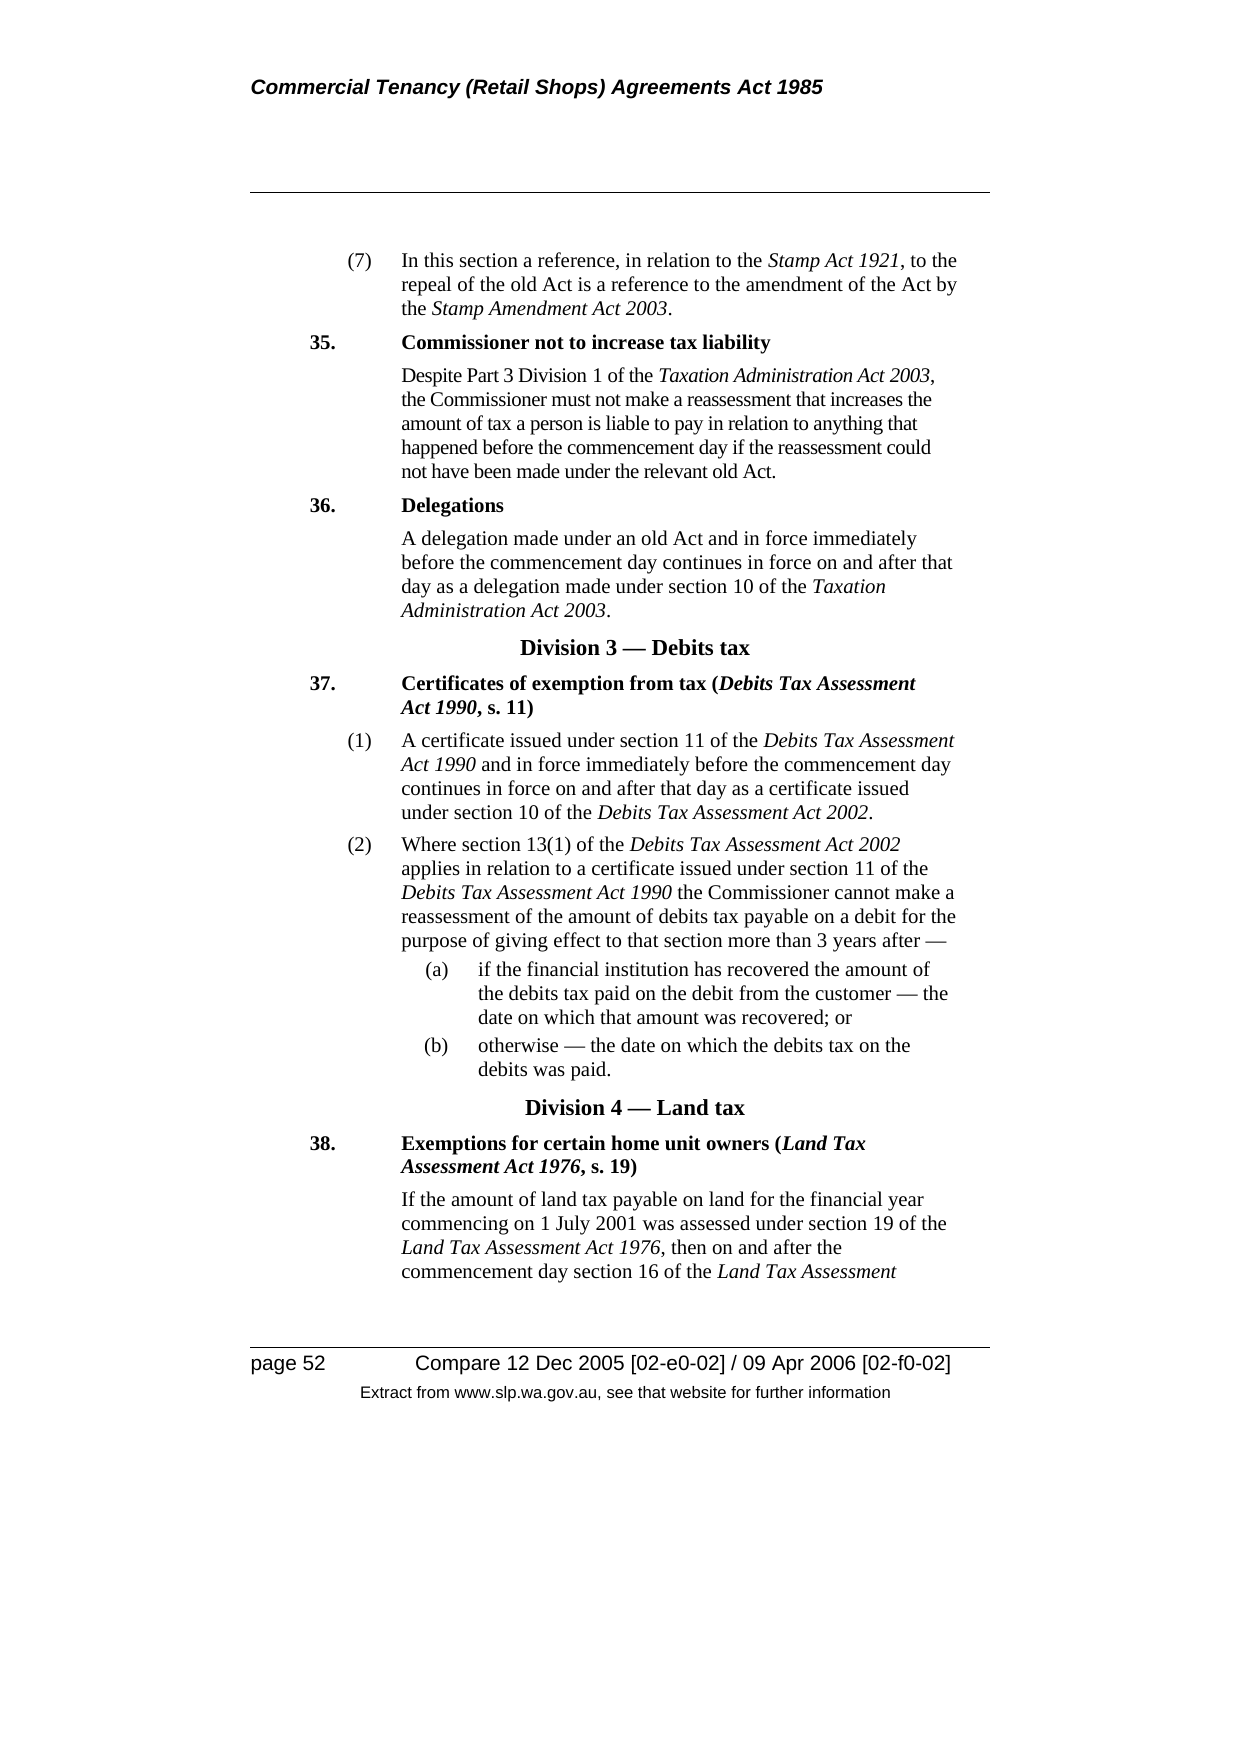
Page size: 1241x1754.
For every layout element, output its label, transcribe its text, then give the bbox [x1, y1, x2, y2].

subtitle 36. Delegations [309, 493, 960, 517]
text (b) otherwise — the date on which the debits tax on the debits was paid. [389, 1033, 960, 1081]
subtitle 37. Certificates of exemption from tax (Debits Tax Assessment Act 1990, s. 11) [309, 671, 960, 719]
subtitle 35. Commissioner not to increase tax liability [309, 330, 960, 354]
text Despite Part 3 Division 1 of the Taxation Administration Act 2003, the Commissioner must not make a reassessment that increases the amount of tax a person is liable to pay in relation to anything that happened before the commencement day if the reassessment could not have been made under the relevant old Act. [312, 362, 960, 483]
text (1) A certificate issued under section 11 of the Debits Tax Assessment Act 1990 and in force immediately before the commencement day continues in force on and after that day as a certificate issued under section 10 of the Debits Tax Assessment Act 2002. [312, 728, 960, 824]
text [312, 1187, 960, 1283]
text (7) In this section a reference, in relation to the Stamp Act 1921, to the repeal of the old Act is a reference to the amendment of the Act by the Stamp Amendment Act 2003. [312, 247, 960, 320]
text A delegation made under an old Act and in force immediately before the commencement day continues in force on and after that day as a delegation made under section 10 of the Taxation Administration Act 2003. [312, 526, 960, 622]
subtitle 38. Exemptions for certain home unit owners (Land Tax Assessment Act 1976, s. 19) [309, 1130, 960, 1178]
text (2) Where section 13(1) of the Debits Tax Assessment Act 2002 applies in relation to a certificate issued under section 11 of the Debits Tax Assessment Act 1990 the Commissioner cannot make a reassessment of the amount of debits tax payable on a debit for the purpose of giving effect to that section more than 3 years after — [312, 832, 960, 952]
subtitle Division 4 — Land tax [309, 1094, 960, 1120]
subtitle Division 3 — Debits tax [309, 634, 960, 661]
text (a) if the financial institution has recovered the amount of the debits tax paid on the debit from the customer — the date on which that amount was recovered; or [389, 957, 960, 1029]
